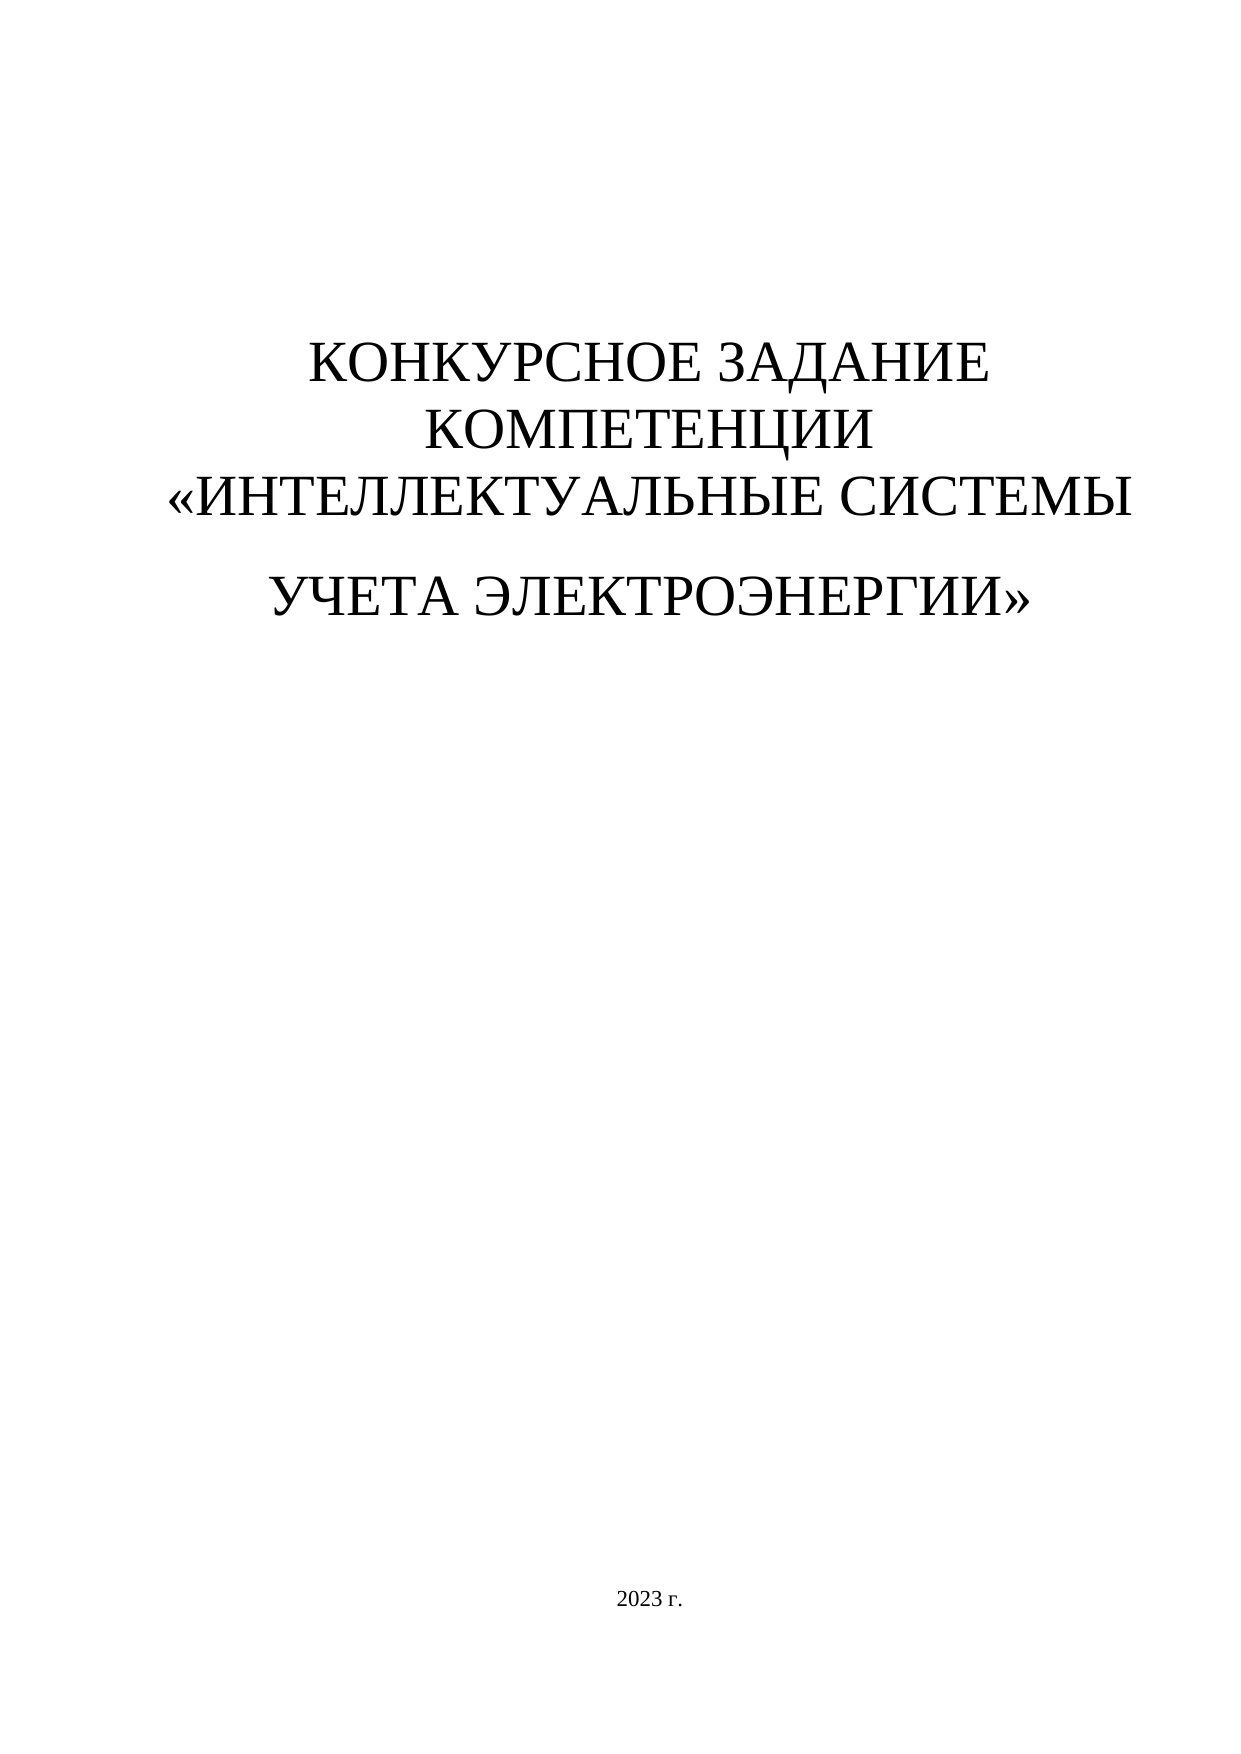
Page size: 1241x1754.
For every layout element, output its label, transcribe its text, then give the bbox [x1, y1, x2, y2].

text 2023 г. [148, 1585, 1152, 1611]
